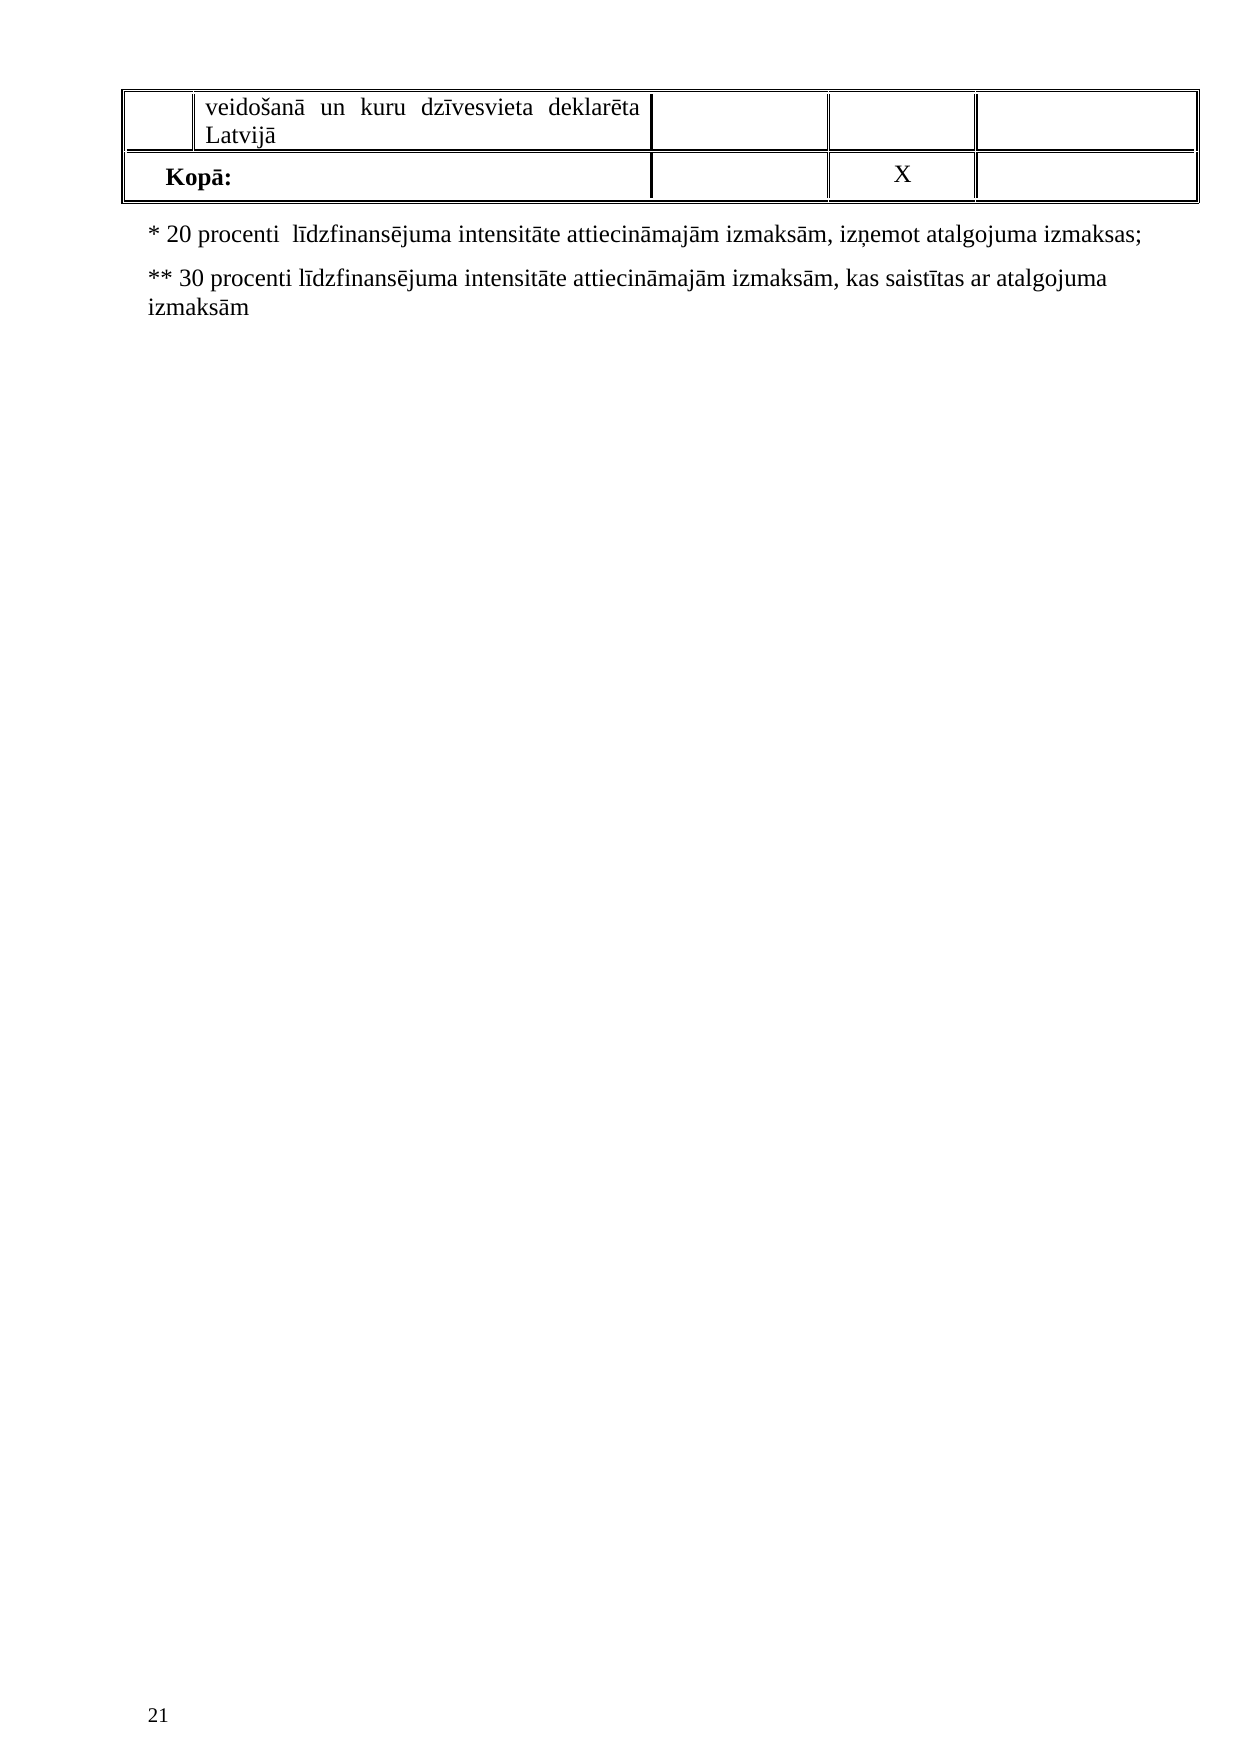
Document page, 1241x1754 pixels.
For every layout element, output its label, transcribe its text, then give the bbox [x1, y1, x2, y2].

table_cell [976, 92, 1196, 149]
table_cell Kopā: [125, 149, 651, 200]
table_cell X [829, 149, 976, 200]
table_cell [976, 149, 1197, 200]
table_cell [829, 90, 976, 149]
table_cell [651, 92, 828, 149]
table_cell [125, 92, 193, 149]
text ** 30 procenti līdzfinansējuma intensitāte attiecināmajām izmaksām, kas saistītas ar atalgojuma izmaksām [148, 263, 1152, 321]
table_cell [194, 92, 651, 149]
text * 20 procenti līdzfinansējuma intensitāte attiecināmajām izmaksām, izņemot atalgojuma izmaksas; [148, 219, 1152, 248]
table_cell [651, 153, 828, 200]
